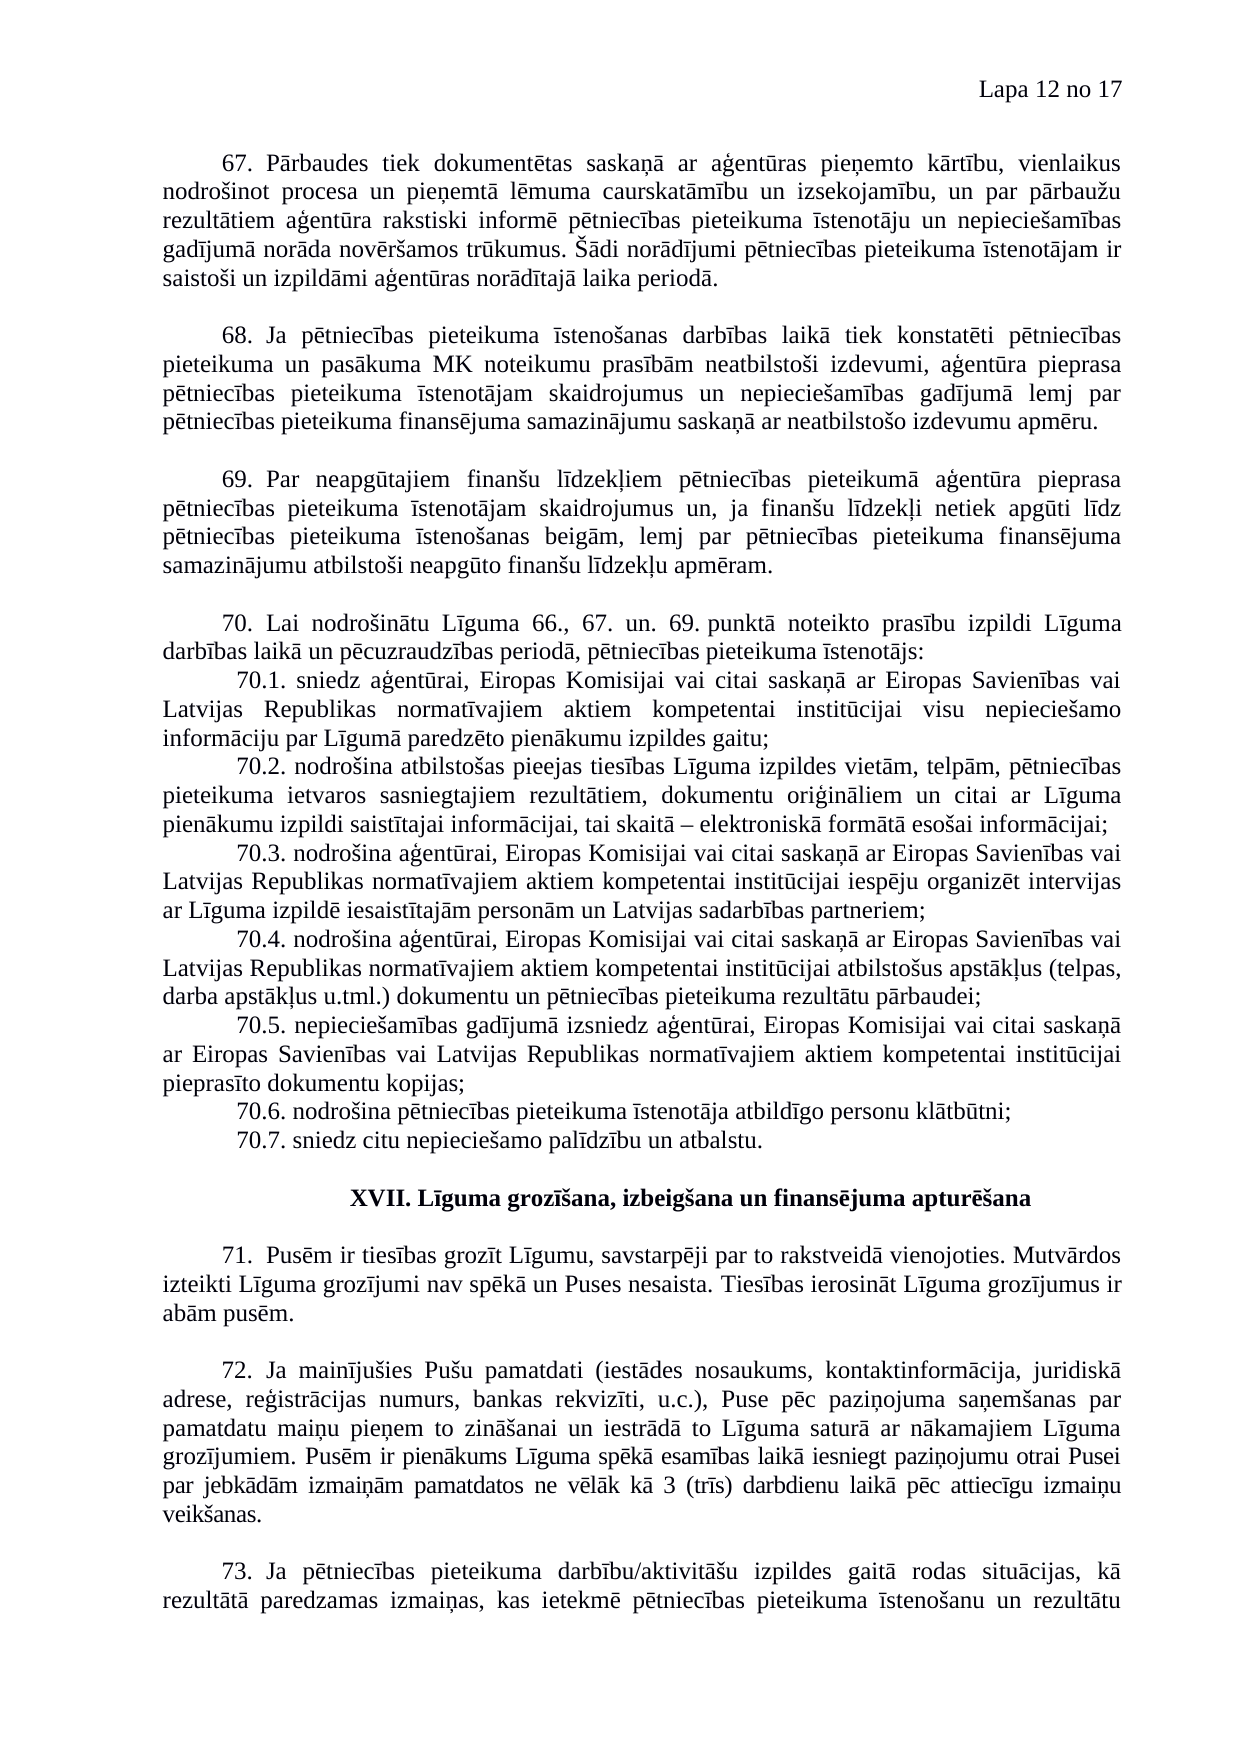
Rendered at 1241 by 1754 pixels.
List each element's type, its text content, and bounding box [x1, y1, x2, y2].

list Ja pētniecības pieteikuma īstenošanas darbības laikā tiek konstatēti pētniecības pieteikuma un pasākuma MK noteikumu prasībām neatbilstoši izdevumi, aģentūra pieprasa pētniecības pieteikuma īstenotājam skaidrojumus un nepieciešamības gadījumā lemj par pētniecības pieteikuma finansējuma samazinājumu saskaņā ar neatbilstošo izdevumu apmēru. [162, 320, 1122, 435]
text 70.2. nodrošina atbilstošas pieejas tiesības Līguma izpildes vietām, telpām, pētniecības pieteikuma ietvaros sasniegtajiem rezultātiem, dokumentu oriģināliem un citai ar Līguma pienākumu izpildi saistītajai informācijai, tai skaitā – elektroniskā formātā esošai informācijai; [162, 751, 1122, 838]
text 70.7. sniedz citu nepieciešamo palīdzību un atbalstu. [236, 1125, 1122, 1154]
text 70.5. nepieciešamības gadījumā izsniedz aģentūrai, Eiropas Komisijai vai citai saskaņā ar Eiropas Savienības vai Latvijas Republikas normatīvajiem aktiem kompetentai institūcijai pieprasīto dokumentu kopijas; [162, 1010, 1122, 1096]
text XVII. Līguma grozīšana, izbeigšana un finansējuma apturēšana [259, 1183, 1122, 1211]
list Pārbaudes tiek dokumentētas saskaņā ar aģentūras pieņemto kārtību, vienlaikus nodrošinot procesa un pieņemtā lēmuma caurskatāmību un izsekojamību, un par pārbaužu rezultātiem aģentūra rakstiski informē pētniecības pieteikuma īstenotāju un nepieciešamības gadījumā norāda novēršamos trūkumus. Šādi norādījumi pētniecības pieteikuma īstenotājam ir saistoši un izpildāmi aģentūras norādītajā laika periodā. [162, 148, 1122, 291]
list Ja mainījušies Pušu pamatdati (iestādes nosaukums, kontaktinformācija, juridiskā adrese, reģistrācijas numurs, bankas rekvizīti, u.c.), Puse pēc paziņojuma saņemšanas par pamatdatu maiņu pieņem to zināšanai un iestrādā to Līguma saturā ar nākamajiem Līguma grozījumiem. Pusēm ir pienākums Līguma spēkā esamības laikā iesniegt paziņojumu otrai Pusei par jebkādām izmaiņām pamatdatos ne vēlāk kā 3 (trīs) darbdienu laikā pēc attiecīgu izmaiņu veikšanas. [162, 1355, 1122, 1528]
text 70.4. nodrošina aģentūrai, Eiropas Komisijai vai citai saskaņā ar Eiropas Savienības vai Latvijas Republikas normatīvajiem aktiem kompetentai institūcijai atbilstošus apstākļus (telpas, darba apstākļus u.tml.) dokumentu un pētniecības pieteikuma rezultātu pārbaudei; [162, 924, 1122, 1010]
list Lai nodrošinātu Līguma 66., 67. un. 69. punktā noteikto prasību izpildi Līguma darbības laikā un pēcuzraudzības periodā, pētniecības pieteikuma īstenotājs: [162, 608, 1122, 665]
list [162, 1556, 1122, 1614]
text 70.3. nodrošina aģentūrai, Eiropas Komisijai vai citai saskaņā ar Eiropas Savienības vai Latvijas Republikas normatīvajiem aktiem kompetentai institūcijai iespēju organizēt intervijas ar Līguma izpildē iesaistītajām personām un Latvijas sadarbības partneriem; [162, 838, 1122, 924]
text 70.6. nodrošina pētniecības pieteikuma īstenotāja atbildīgo personu klātbūtni; [236, 1096, 1122, 1125]
list Pusēm ir tiesības grozīt Līgumu, savstarpēji par to rakstveidā vienojoties. Mutvārdos izteikti Līguma grozījumi nav spēkā un Puses nesaista. Tiesības ierosināt Līguma grozījumus ir abām pusēm. [162, 1240, 1122, 1326]
list Par neapgūtajiem finanšu līdzekļiem pētniecības pieteikumā aģentūra pieprasa pētniecības pieteikuma īstenotājam skaidrojumus un, ja finanšu līdzekļi netiek apgūti līdz pētniecības pieteikuma īstenošanas beigām, lemj par pētniecības pieteikuma finansējuma samazinājumu atbilstoši neapgūto finanšu līdzekļu apmēram. [162, 464, 1122, 579]
text 70.1. sniedz aģentūrai, Eiropas Komisijai vai citai saskaņā ar Eiropas Savienības vai Latvijas Republikas normatīvajiem aktiem kompetentai institūcijai visu nepieciešamo informāciju par Līgumā paredzēto pienākumu izpildes gaitu; [162, 665, 1122, 751]
